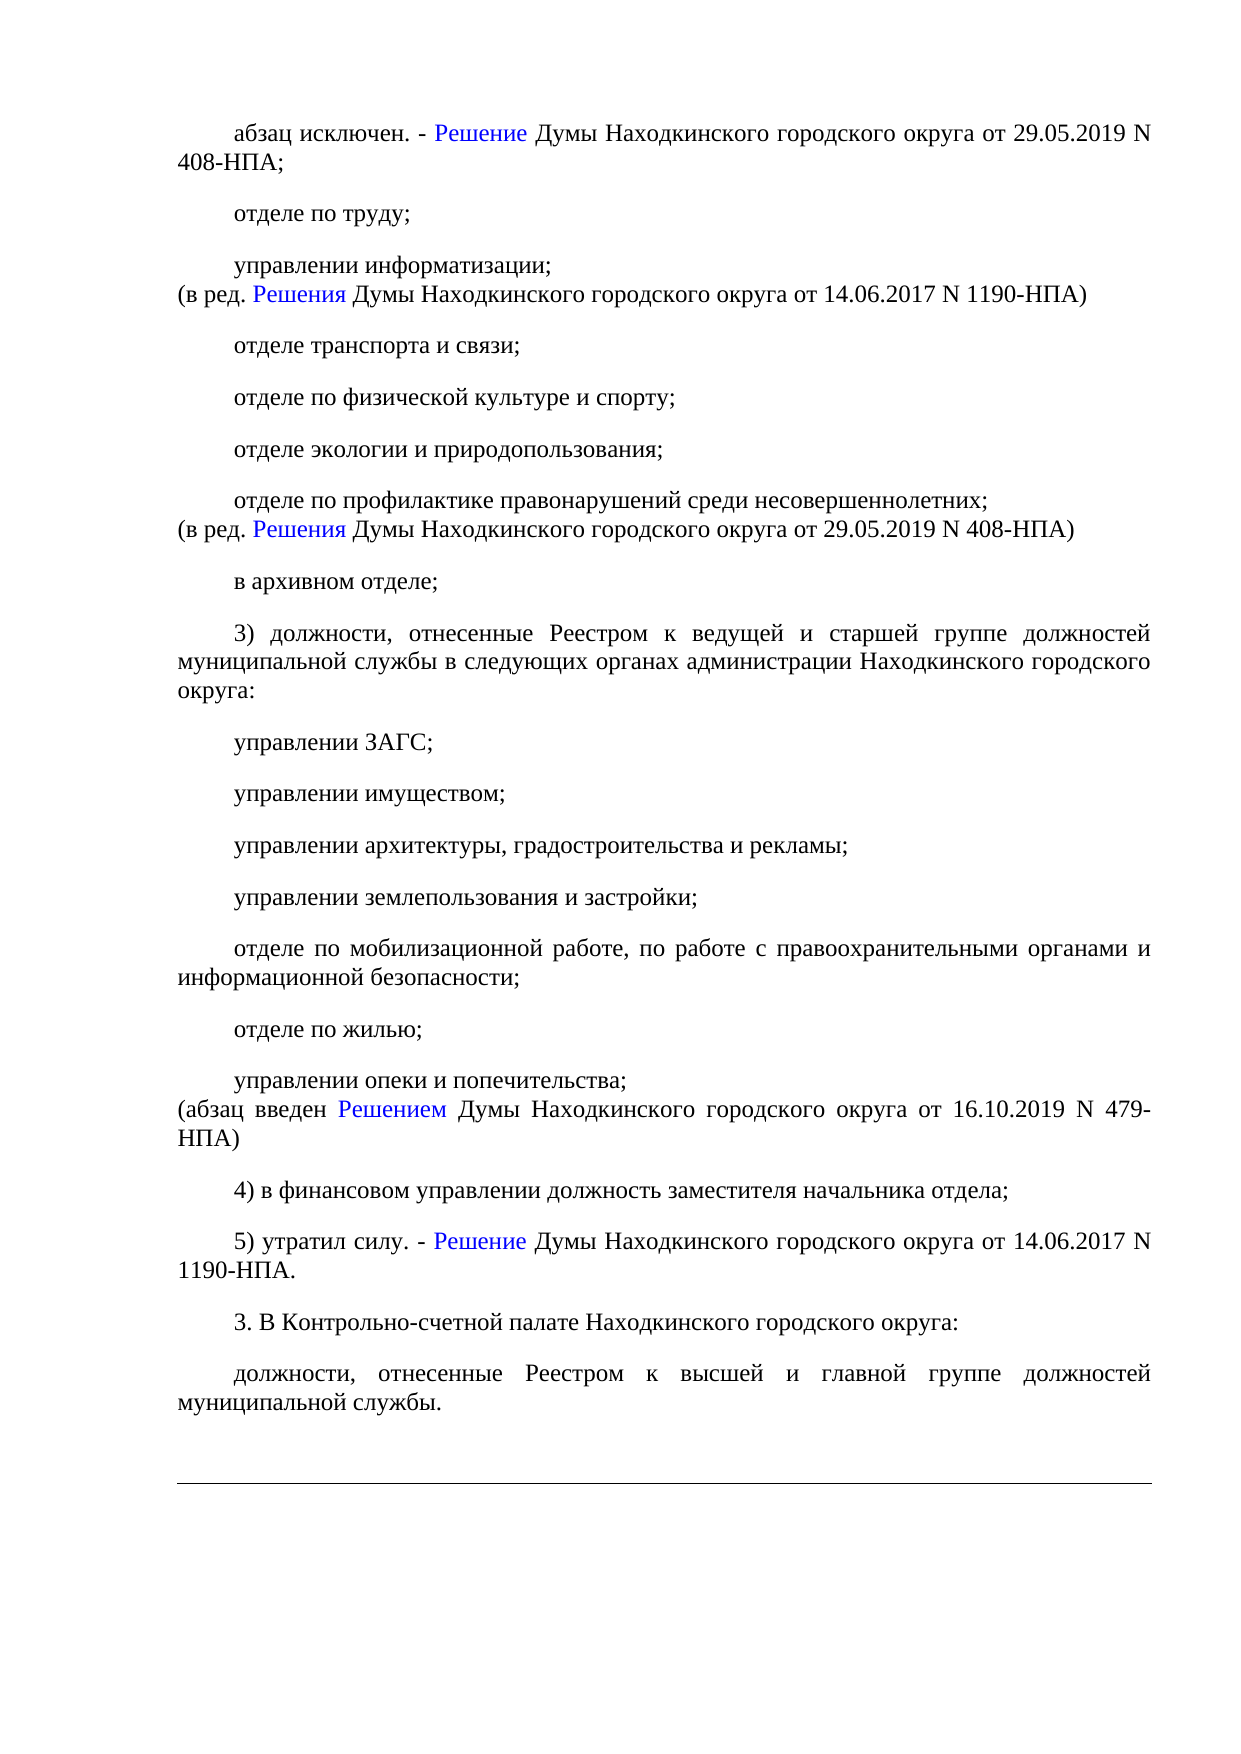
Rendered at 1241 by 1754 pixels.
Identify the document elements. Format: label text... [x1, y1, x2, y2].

text 3) должности, отнесенные Реестром к ведущей и старшей группе должностей муниципальной службы в следующих органах администрации Находкинского городского округа: [177, 618, 1152, 704]
text абзац исключен. - Решение Думы Находкинского городского округа от 29.05.2019 N 408-НПА; [177, 118, 1152, 176]
text отделе по труду; [177, 198, 1152, 227]
text (в ред. Решения Думы Находкинского городского округа от 29.05.2019 N 408-НПА) [177, 514, 1152, 543]
text 4) в финансовом управлении должность заместителя начальника отдела; [177, 1175, 1152, 1203]
text управлении архитектуры, градостроительства и рекламы; [177, 830, 1152, 859]
text отделе по жилью; [177, 1014, 1152, 1043]
text отделе экологии и природопользования; [177, 434, 1152, 463]
text управлении информатизации; [177, 250, 1152, 279]
text (абзац введен Решением Думы Находкинского городского округа от 16.10.2019 N 479-НПА) [177, 1094, 1152, 1152]
text 3. В Контрольно-счетной палате Находкинского городского округа: [177, 1307, 1152, 1336]
text в архивном отделе; [177, 566, 1152, 595]
text отделе по профилактике правонарушений среди несовершеннолетних; [177, 486, 1152, 514]
text управлении землепользования и застройки; [177, 882, 1152, 911]
text отделе по физической культуре и спорту; [177, 382, 1152, 411]
text (в ред. Решения Думы Находкинского городского округа от 14.06.2017 N 1190-НПА) [177, 279, 1152, 308]
text 5) утратил силу. - Решение Думы Находкинского городского округа от 14.06.2017 N 1190-НПА. [177, 1226, 1152, 1284]
text отделе транспорта и связи; [177, 331, 1152, 359]
text управлении опеки и попечительства; [177, 1066, 1152, 1094]
text управлении имуществом; [177, 778, 1152, 807]
text управлении ЗАГС; [177, 727, 1152, 756]
text отделе по мобилизационной работе, по работе с правоохранительными органами и информационной безопасности; [177, 933, 1152, 991]
text должности, отнесенные Реестром к высшей и главной группе должностей муниципальной службы. [177, 1358, 1152, 1416]
